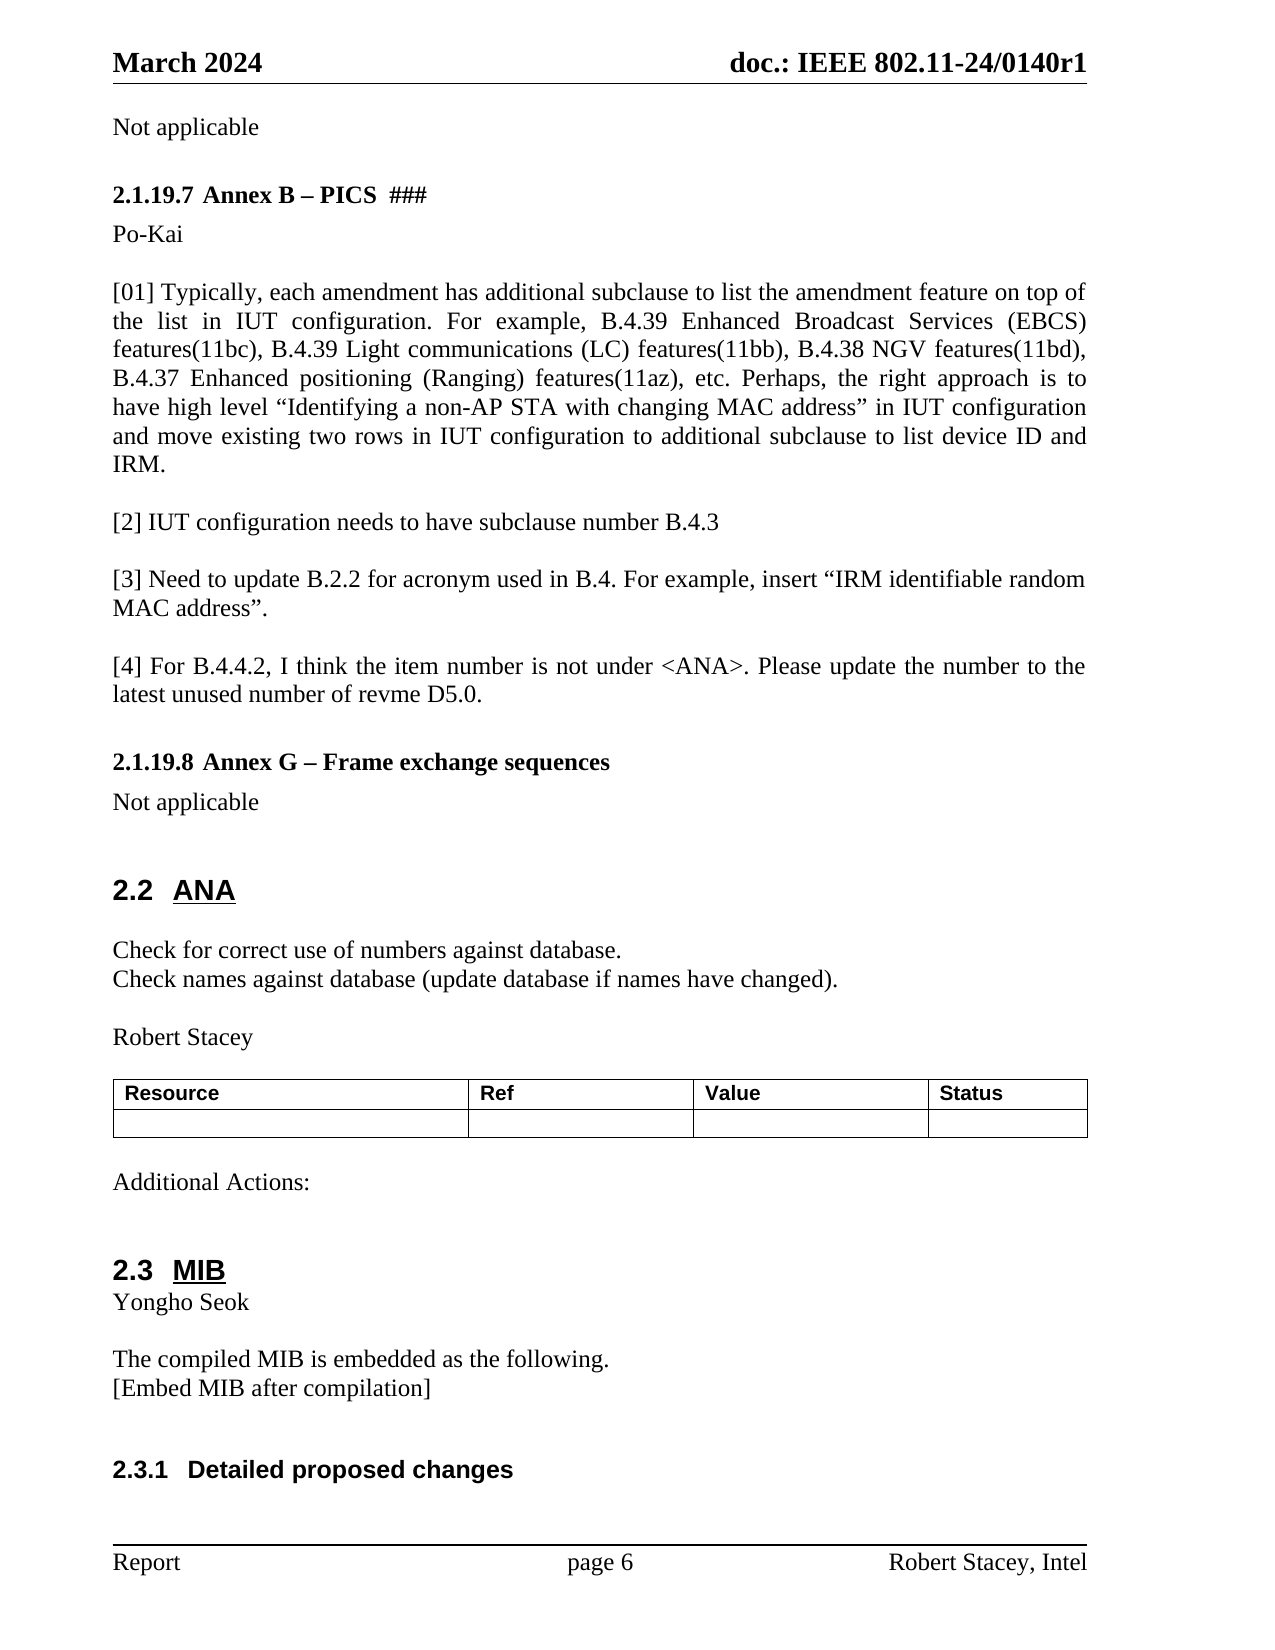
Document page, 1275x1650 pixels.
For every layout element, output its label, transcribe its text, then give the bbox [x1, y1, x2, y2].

subtitle ANA [112, 873, 1087, 907]
text Check names against database (update database if names have changed). [112, 964, 1087, 993]
table_header Ref [469, 1080, 693, 1109]
text [01] Typically, each amendment has additional subclause to list the amendment feature on top of the list in IUT configuration. For example, B.4.39 Enhanced Broadcast Services (EBCS) features(11bc), B.4.39 Light communications (LC) features(11bb), B.4.38 NGV features(11bd), B.4.37 Enhanced positioning (Ranging) features(11az), etc. Perhaps, the right approach is to have high level “Identifying a non-AP STA with changing MAC address” in IUT configuration and move existing two rows in IUT configuration to additional subclause to list device ID and IRM. [112, 277, 1087, 478]
text [2] IUT configuration needs to have subclause number B.4.3 [112, 507, 1087, 536]
text [Embed MIB after compilation] [112, 1373, 1087, 1402]
subtitle Annex B – PICS ### [112, 180, 1087, 209]
text The compiled MIB is embedded as the following. [112, 1344, 1087, 1373]
text Check for correct use of numbers against database. [112, 936, 1087, 964]
subtitle Detailed proposed changes [112, 1456, 1087, 1484]
table_cell [929, 1110, 1087, 1137]
text Po-Kai [112, 219, 1087, 248]
text Robert Stacey [112, 1022, 1087, 1051]
table_header Value [694, 1080, 928, 1109]
subtitle Annex G – Frame exchange sequences [112, 747, 1087, 776]
text [3] Need to update B.2.2 for acronym used in B.4. For example, insert “IRM identifiable random MAC address”. [112, 564, 1087, 622]
text Not applicable [112, 112, 1087, 141]
table_header Status [929, 1080, 1087, 1109]
text Not applicable [112, 787, 1087, 815]
text Yongho Seok [112, 1287, 1087, 1316]
table_cell [469, 1110, 693, 1137]
table_cell [114, 1110, 468, 1137]
text Additional Actions: [112, 1167, 1087, 1195]
text [4] For B.4.4.2, I think the item number is not under <ANA>. Please update the number to the latest unused number of revme D5.0. [112, 651, 1087, 708]
table_header Resource [114, 1080, 468, 1109]
table_cell [694, 1110, 928, 1137]
subtitle MIB [112, 1253, 1087, 1287]
